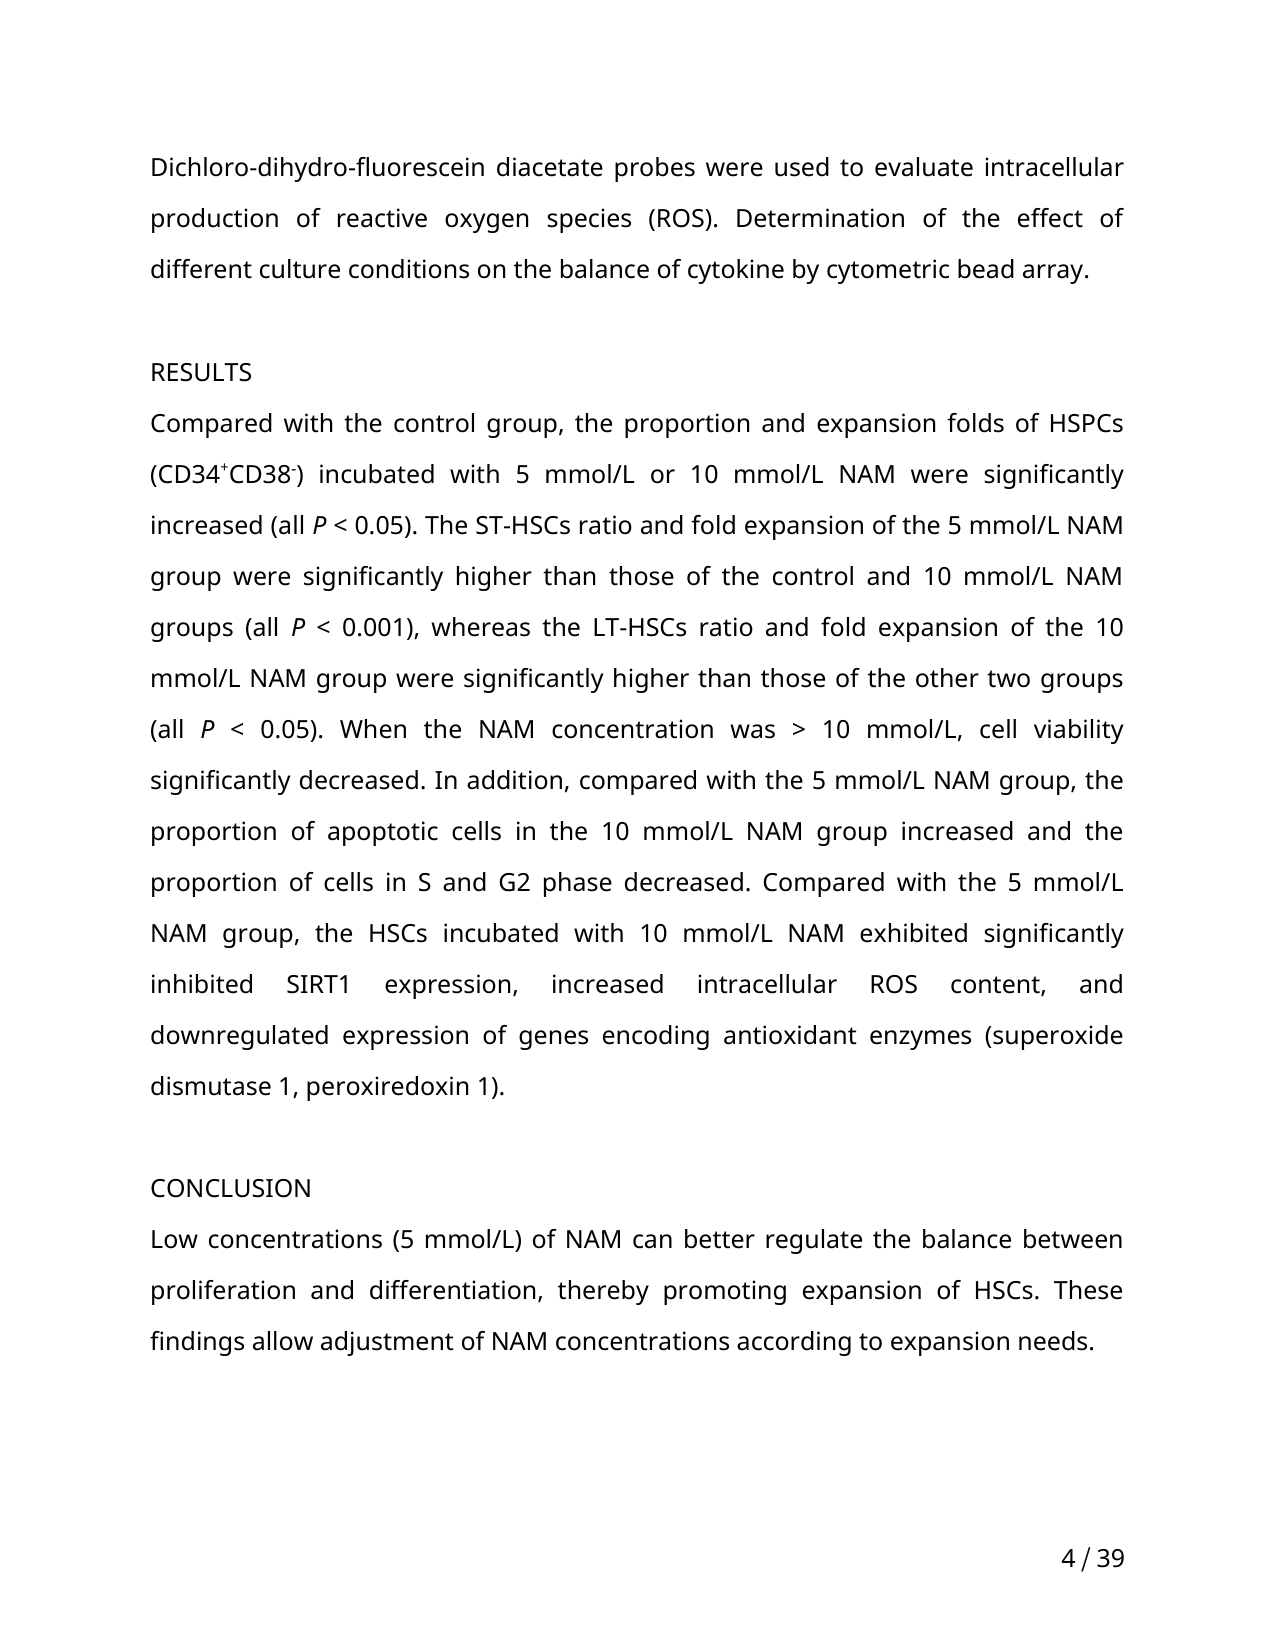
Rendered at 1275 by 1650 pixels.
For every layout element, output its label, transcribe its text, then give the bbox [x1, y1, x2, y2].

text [150, 150, 1125, 286]
text RESULTS [150, 354, 1125, 388]
text Compared with the control group, the proportion and expansion folds of HSPCs (CD34+CD38) incubated with 5 mmol/L or 10 mmol/L NAM were significantly increased (all P < 0.05). The ST-HSCs ratio and fold expansion of the 5 mmol/L NAM group were significantly higher than those of the control and 10 mmol/L NAM groups (all P < 0.001), whereas the LT-HSCs ratio and fold expansion of the 10 mmol/L NAM group were significantly higher than those of the other two groups (all P < 0.05). When the NAM concentration was > 10 mmol/L, cell viability significantly decreased. In addition, compared with the 5 mmol/L NAM group, the proportion of apoptotic cells in the 10 mmol/L NAM group increased and the proportion of cells in S and G2 phase decreased. Compared with the 5 mmol/L NAM group, the HSCs incubated with 10 mmol/L NAM exhibited significantly inhibited SIRT1 expression, increased intracellular ROS content, and downregulated expression of genes encoding antioxidant enzymes (superoxide dismutase 1, peroxiredoxin 1). [150, 405, 1125, 1103]
text CONCLUSION [150, 1171, 1125, 1205]
text Low concentrations (5 mmol/L) of NAM can better regulate the balance between proliferation and differentiation, thereby promoting expansion of HSCs. These findings allow adjustment of NAM concentrations according to expansion needs. [150, 1222, 1125, 1358]
